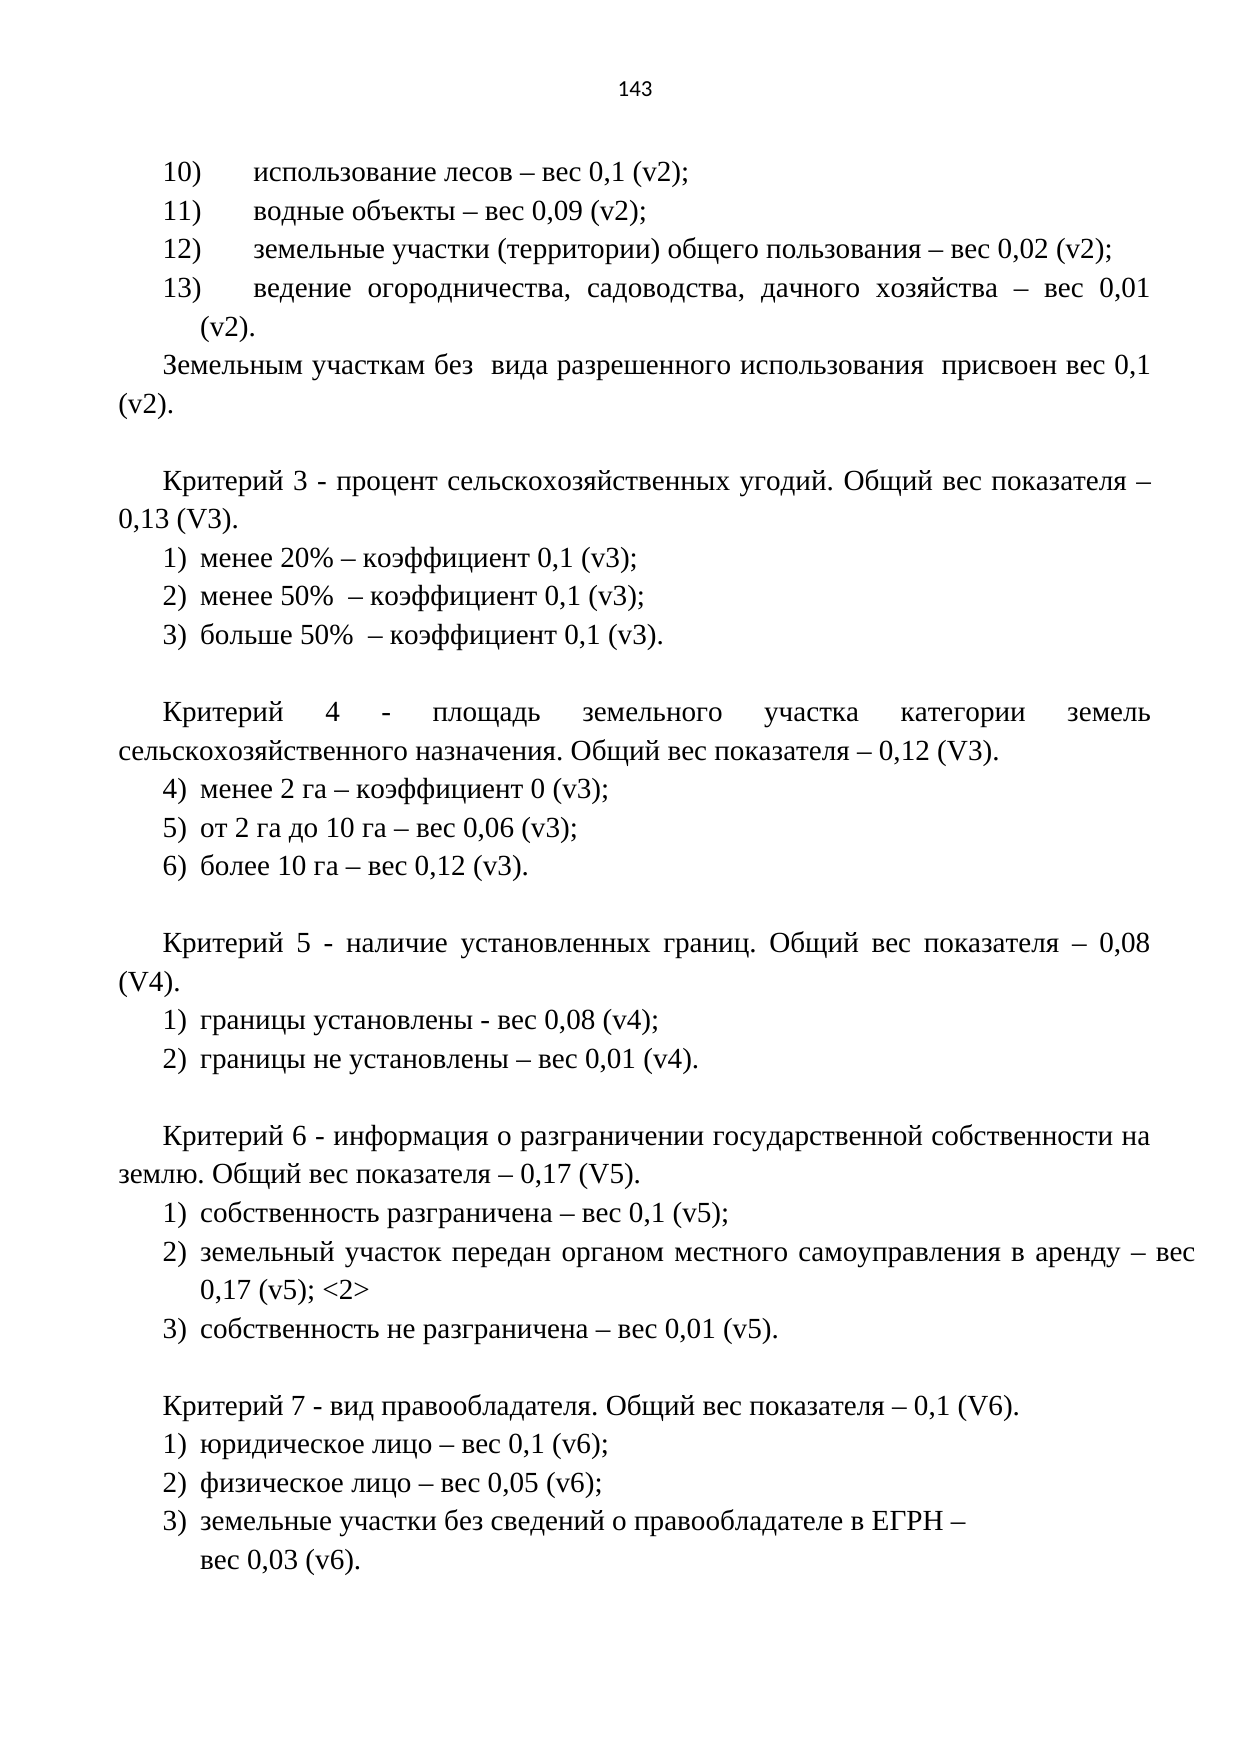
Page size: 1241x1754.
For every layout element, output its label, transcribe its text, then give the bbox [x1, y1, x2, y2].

list собственность не разграничена – вес 0,01 (v5). [162, 1311, 1152, 1344]
list менее 20% – коэффициент 0,1 (v3); [162, 540, 1152, 573]
list менее 50% – коэффициент 0,1 (v3); [162, 578, 1152, 612]
text Критерий 4 - площадь земельного участка категории земель сельскохозяйственного назначения. Общий вес показателя – 0,12 (V3). [118, 694, 1152, 766]
list собственность разграничена – вес 0,1 (v5); [162, 1195, 1152, 1229]
text Критерий 6 - информация о разграничении государственной собственности на землю. Общий вес показателя – 0,17 (V5). [118, 1118, 1152, 1190]
list земельные участки без сведений о правообладателе в ЕГРН – [162, 1503, 1152, 1537]
list ведение огородничества, садоводства, дачного хозяйства – вес 0,01 (v2). [162, 270, 1152, 342]
text Земельным участкам без вида разрешенного использования присвоен вес 0,1 (v2). [118, 347, 1152, 419]
list юридическое лицо – вес 0,1 (v6); [162, 1426, 1152, 1460]
list менее 2 га – коэффициент 0 (v3); [162, 771, 1152, 805]
list более 10 га – вес 0,12 (v3). [162, 848, 1152, 882]
text вес 0,03 (v6). [200, 1542, 1152, 1576]
text Критерий 3 - процент сельскохозяйственных угодий. Общий вес показателя – 0,13 (V3). [118, 463, 1152, 535]
list физическое лицо – вес 0,05 (v6); [162, 1465, 1152, 1498]
list границы установлены - вес 0,08 (v4); [162, 1002, 1152, 1036]
list земельные участки (территории) общего пользования – вес 0,02 (v2); [162, 232, 1152, 265]
list водные объекты – вес 0,09 (v2); [162, 193, 1152, 227]
text Критерий 7 - вид правообладателя. Общий вес показателя – 0,1 (V6). [118, 1388, 1152, 1421]
list границы не установлены – вес 0,01 (v4). [162, 1041, 1152, 1074]
list использование лесов – вес 0,1 (v2); [162, 154, 1152, 188]
list земельный участок передан органом местного самоуправления в аренду – вес 0,17 (v5); <2> [162, 1234, 1196, 1306]
text Критерий 5 - наличие установленных границ. Общий вес показателя – 0,08 (V4). [118, 925, 1152, 997]
list от 2 га до 10 га – вес 0,06 (v3); [162, 810, 1152, 843]
list больше 50% – коэффициент 0,1 (v3). [162, 617, 1152, 651]
